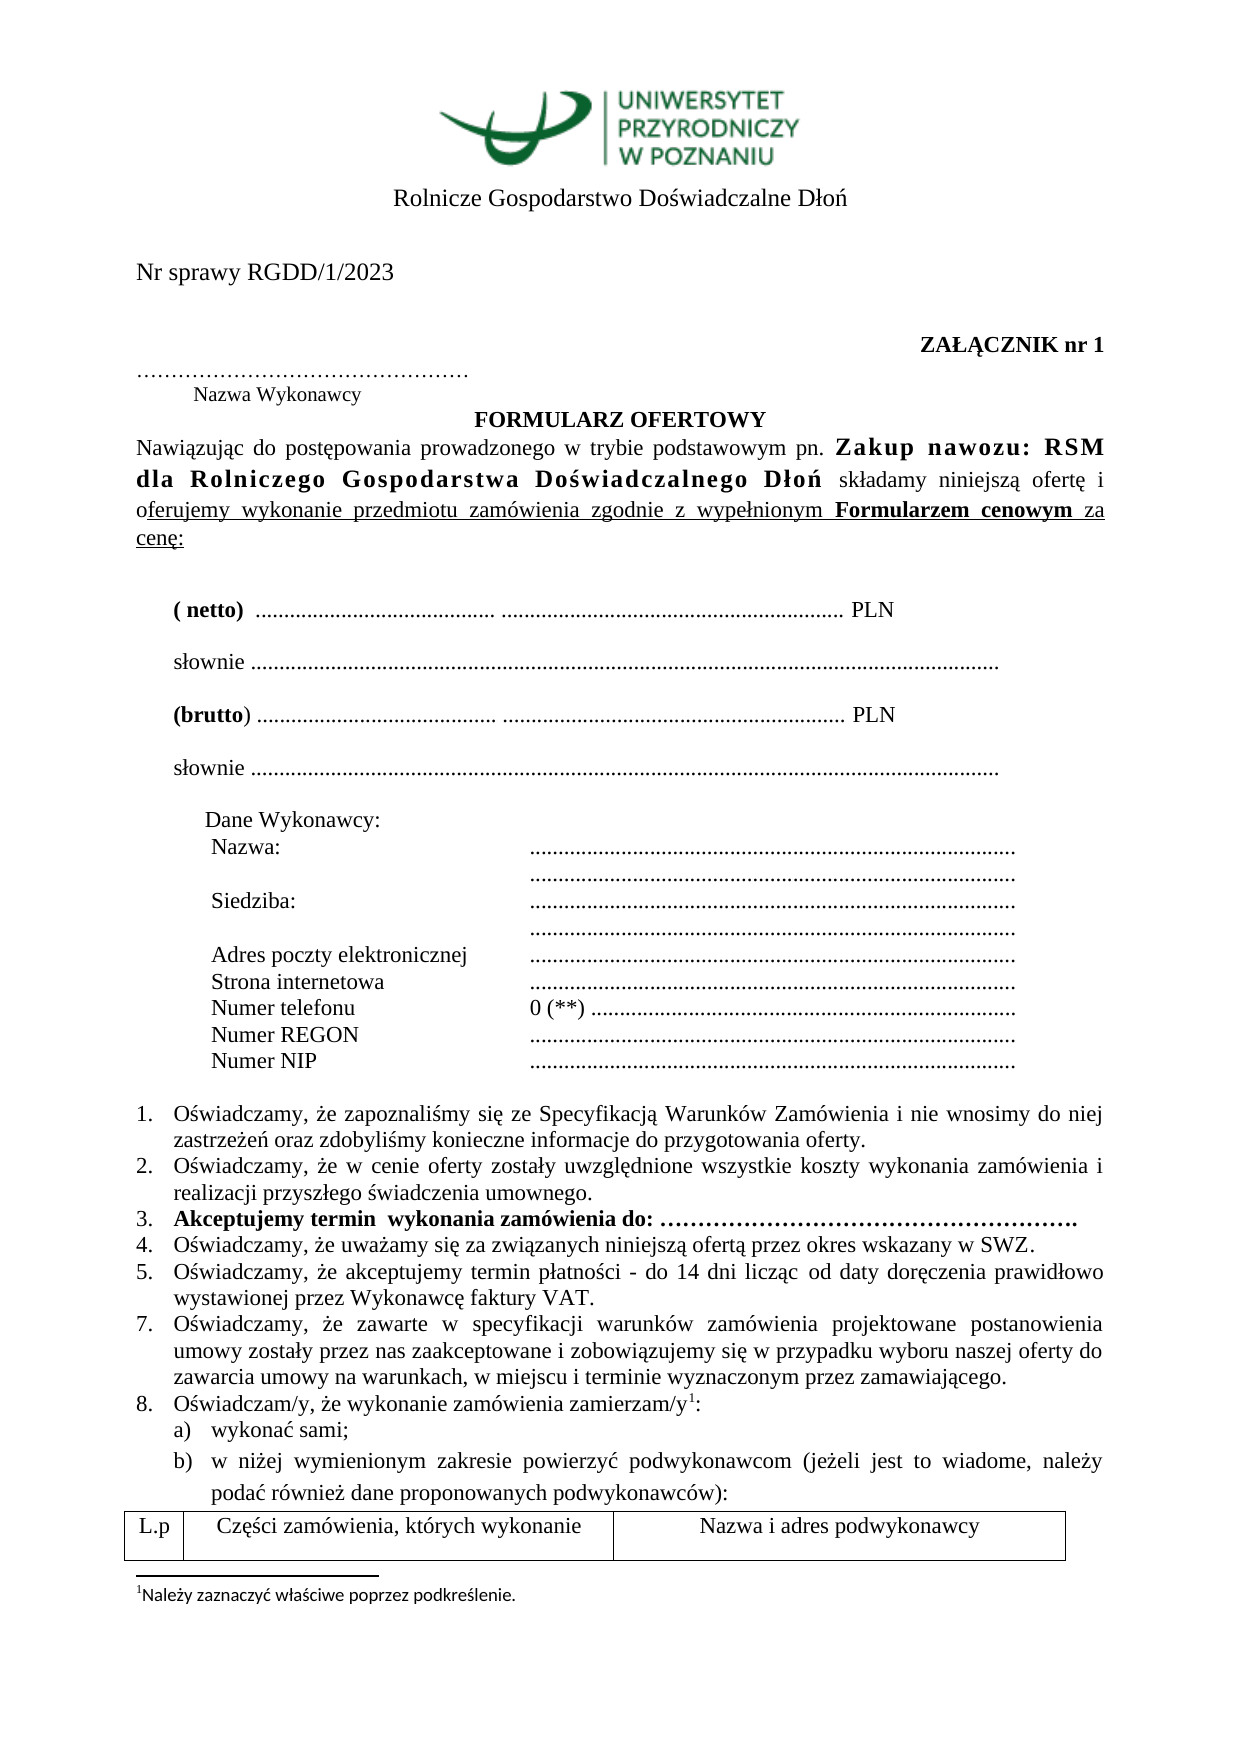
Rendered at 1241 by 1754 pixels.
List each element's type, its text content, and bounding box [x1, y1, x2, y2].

picture [424, 73, 816, 184]
text (brutto) .......................................... ............................................................ PLN [173, 701, 1104, 727]
text Dane Wykonawcy: [136, 806, 1104, 833]
list Oświadczamy, że w cenie oferty zostały uwzględnione wszystkie koszty wykonania zamówienia i realizacji przyszłego świadczenia umownego. [136, 1152, 1104, 1205]
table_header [184, 1512, 613, 1560]
text Nazwa: [211, 833, 1104, 859]
text Numer NIP [211, 1047, 1104, 1073]
text słownie ................................................................................................................................... [173, 754, 1104, 780]
text Nr sprawy RGDD/1/2023 [136, 257, 1104, 286]
text Adres poczty elektronicznej [211, 942, 1104, 968]
text Strona internetowa [211, 968, 1104, 994]
text ( netto) .......................................... ............................................................ PLN [173, 596, 1104, 622]
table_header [614, 1512, 1065, 1560]
text Numer REGON [211, 1021, 1104, 1047]
list Oświadczamy, że zapoznaliśmy się ze Specyfikacją Warunków Zamówienia i nie wnosimy do niej zastrzeżeń oraz zdobyliśmy konieczne informacje do przygotowania oferty. [136, 1100, 1104, 1152]
list wykonać sami; [173, 1416, 1104, 1442]
text FORMULARZ OFERTOWY [136, 406, 1104, 432]
text Numer telefonu 0 (**) [211, 994, 1104, 1021]
text Nazwa Wykonawcy [136, 382, 484, 406]
list Oświadczam/y, że wykonanie zamówienia zamierzam/y: [136, 1389, 1104, 1416]
text Nawiązując do postępowania prowadzonego w trybie podstawowym pn. Zakup nawozu: RSM dla Rolniczego Gospodarstwa Doświadczalnego Dłoń składamy niniejszą ofertę i oferujemy wykonanie przedmiotu zamówienia zgodnie z wypełnionym Formularzem cenowym za cenę: [136, 432, 1104, 551]
list w niżej wymienionym zakresie powierzyć podwykonawcom (jeżeli jest to wiadome, należy podać również dane proponowanych podwykonawców): [173, 1447, 1104, 1505]
text Siedziba: [211, 887, 1104, 913]
text ZAŁĄCZNIK nr 1 [136, 331, 1104, 357]
list Oświadczamy, że uważamy się za związanych niniejszą ofertą przez okres wskazany w SWZ. [136, 1231, 1104, 1258]
text ………………………………………… [136, 357, 484, 382]
list Oświadczamy, że zawarte w specyfikacji warunków zamówienia projektowane postanowienia umowy zostały przez nas zaakceptowane i zobowiązujemy się w przypadku wyboru naszej oferty do zawarcia umowy na warunkach, w miejscu i terminie wyznaczonym przez zamawiającego. [136, 1311, 1104, 1389]
table_header L.p. [125, 1512, 183, 1560]
text słownie ................................................................................................................................... [173, 648, 1104, 675]
list Akceptujemy termin wykonania zamówienia do: ………………………………………………. [136, 1205, 1104, 1231]
list Oświadczamy, że akceptujemy termin płatności - do 14 dni licząc od daty doręczenia prawidłowo wystawionej przez Wykonawcę faktury VAT. [136, 1258, 1104, 1311]
